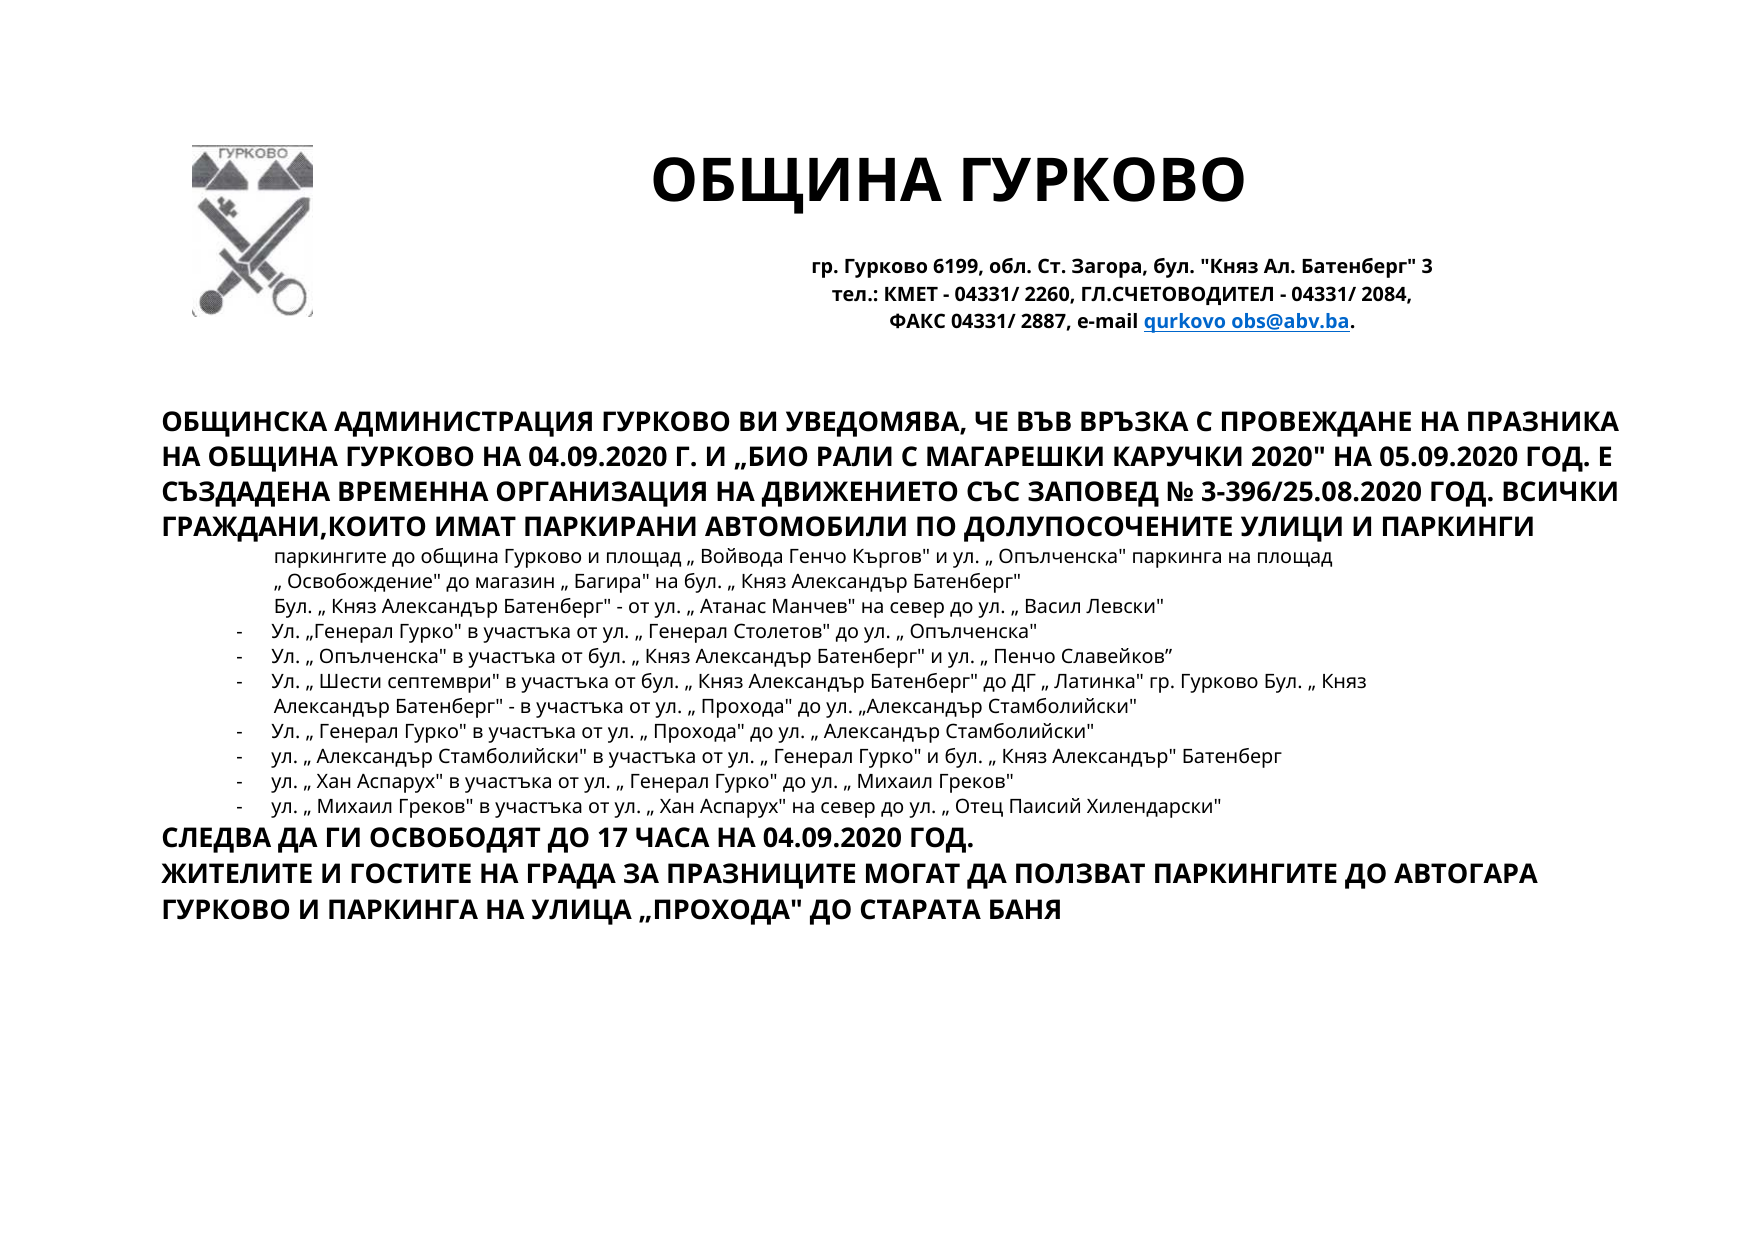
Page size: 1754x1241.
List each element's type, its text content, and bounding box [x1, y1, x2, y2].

text паркингите до община Гурково и площад „ Войвода Генчо Къргов" и ул. „ Опълченска" паркинга на площад „ Освобождение" до магазин „ Багира" на бул. „ Княз Александър Батенберг" [273, 543, 1335, 593]
text СЛЕДВА ДА ГИ ОСВОБОДЯТ ДО 17 ЧАСА НА 04.09.2020 ГОД. [161, 818, 1625, 854]
list ул. „ Михаил Греков" в участъка от ул. „ Хан Аспарух" на север до ул. „ Отец Паисий Хилендарски" [236, 793, 1625, 818]
text ЖИТЕЛИТЕ И ГОСТИТЕ НА ГРАДА ЗА ПРАЗНИЦИТЕ МОГАТ ДА ПОЛЗВАТ ПАРКИНГИТЕ ДО АВТОГАРА ГУРКОВО И ПАРКИНГА НА УЛИЦА „ПРОХОДА" ДО СТАРАТА БАНЯ [161, 854, 1625, 926]
text Бул. „ Княз Александър Батенберг" - от ул. „ Атанас Манчев" на север до ул. „ Васил Левски" [273, 593, 1625, 618]
list ул. „ Хан Аспарух" в участъка от ул. „ Генерал Гурко" до ул. „ Михаил Греков" [236, 768, 1625, 793]
text ОБЩИНА ГУРКОВО [196, 153, 1625, 214]
list Ул. „ Генерал Гурко" в участъка от ул. „ Прохода" до ул. „ Александър Стамболийски" [236, 718, 1625, 743]
list Ул. „ Опълченска" в участъка от бул. „ Княз Александър Батенберг" и ул. „ Пенчо Славейков” [236, 643, 1625, 668]
list Ул. „Генерал Гурко" в участъка от ул. „ Генерал Столетов" до ул. „ Опълченска" [236, 618, 1625, 643]
list Ул. „ Шести септември" в участъка от бул. „ Княз Александър Батенберг" до ДГ „ Латинка" гр. Гурково Бул. „ Княз Александър Батенберг" - в участъка от ул. „ Прохода" до ул. „Александър Стамболийски" [236, 668, 1373, 718]
text гр. Гурково 6199, обл. Ст. Загора, бул. "Княз Ал. Батенберг" 3 тел.: КМЕТ - 04331/ 2260, ГЛ.СЧЕТОВОДИТЕЛ - 04331/ 2084, ФАКС 04331/ 2887, e-mail qurkovo obs@abv.ba. [165, 252, 1625, 334]
list ул. „ Александър Стамболийски" в участъка от ул. „ Генерал Гурко" и бул. „ Княз Александър" Батенберг [236, 743, 1625, 768]
picture [192, 145, 313, 252]
text ОБЩИНСКА АДМИНИСТРАЦИЯ ГУРКОВО ВИ УВЕДОМЯВА, ЧЕ ВЪВ ВРЪЗКА С ПРОВЕЖДАНЕ НА ПРАЗНИКА НА ОБЩИНА ГУРКОВО НА 04.09.2020 Г. И „БИО РАЛИ С МАГАРЕШКИ КАРУЧКИ 2020" НА 05.09.2020 ГОД. Е СЪЗДАДЕНА ВРЕМЕННА ОРГАНИЗАЦИЯ НА ДВИЖЕНИЕТО СЪС ЗАПОВЕД № 3-396/25.08.2020 ГОД. ВСИЧКИ ГРАЖДАНИ,КОИТО ИМАТ ПАРКИРАНИ АВТОМОБИЛИ ПО ДОЛУПОСОЧЕНИТЕ УЛИЦИ И ПАРКИНГИ [161, 403, 1625, 543]
